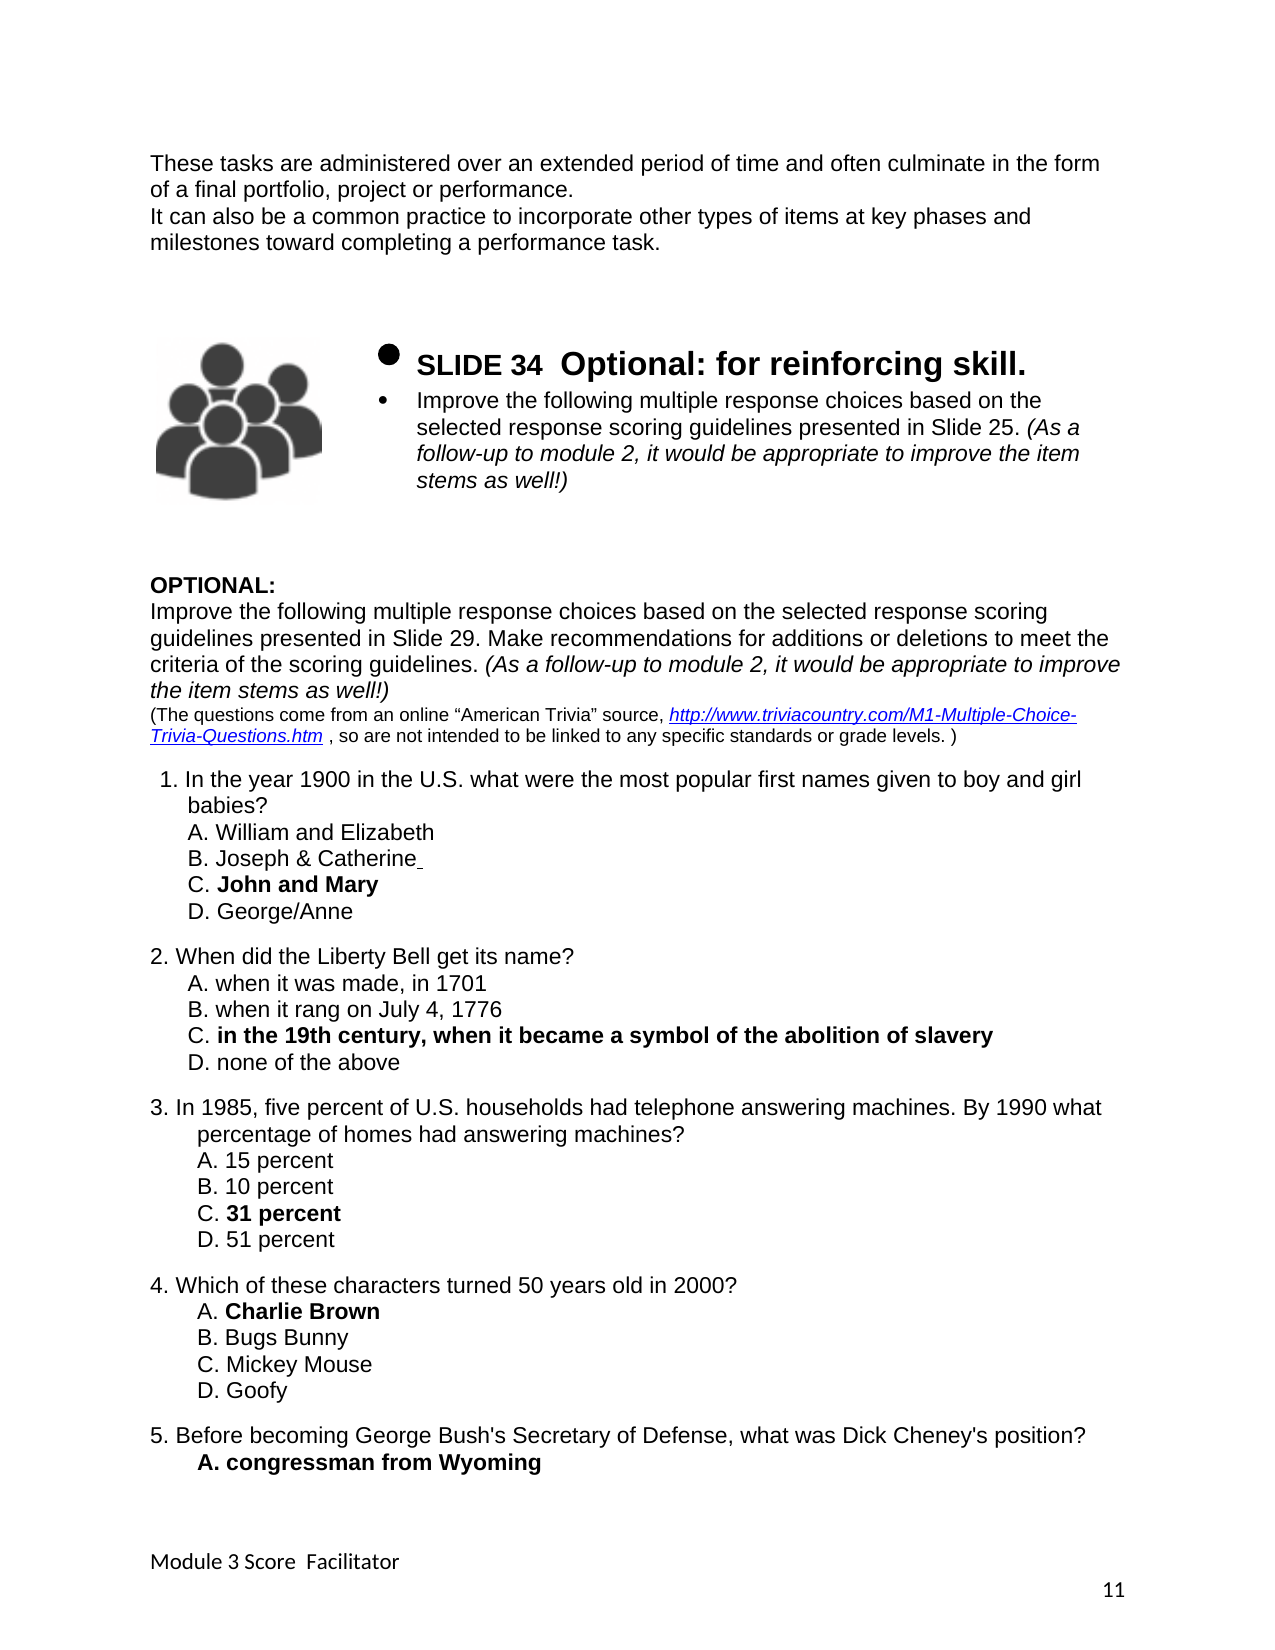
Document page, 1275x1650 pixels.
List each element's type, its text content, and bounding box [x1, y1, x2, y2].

list SLIDE 34 Optional: for reinforcing skill. [187, 334, 1125, 387]
text 4. Which of these characters turned 50 years old in 2000? A. Charlie Brown B. Bugs Bunny C. Mickey Mouse D. Goofy [150, 1272, 1125, 1403]
text Improve the following multiple response choices based on the selected response scoring guidelines presented in Slide 29. Make recommendations for additions or deletions to meet the criteria of the scoring guidelines. (As a follow-up to module 2, it would be appropriate to improve the item stems as well!) [150, 598, 1125, 704]
picture [156, 337, 322, 507]
list Improve the following multiple response choices based on the selected response scoring guidelines presented in Slide 25. (As a follow-up to module 2, it would be appropriate to improve the item stems as well!) [322, 387, 1125, 493]
text 2. When did the Liberty Bell get its name? A. when it was made, in 1701 B. when it rang on July 4, 1776 C. in the 19th century, when it became a symbol of the abolition of slavery D. none of the above [150, 943, 1125, 1075]
text These tasks are administered over an extended period of time and often culminate in the form of a final portfolio, project or performance. [150, 150, 1125, 203]
text 3. In 1985, five percent of U.S. households had telephone answering machines. By 1990 what percentage of homes had answering machines? A. 15 percent B. 10 percent C. 31 percent D. 51 percent [150, 1094, 1125, 1252]
text It can also be a common practice to incorporate other types of items at key phases and milestones toward completing a performance task. [150, 203, 1125, 255]
text (The questions come from an online “American Trivia” source, http://www.triviacountry.com/M1-Multiple-Choice-Trivia-Questions.htm , so are not intended to be linked to any specific standards or grade levels. ) [150, 704, 1125, 747]
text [150, 1422, 1125, 1475]
text 1. In the year 1900 in the U.S. what were the most popular first names given to boy and girl babies? A. William and Elizabeth B. Joseph & Catherine C. John and Mary D. George/Anne [159, 766, 1125, 943]
text OPTIONAL: [150, 572, 1125, 598]
